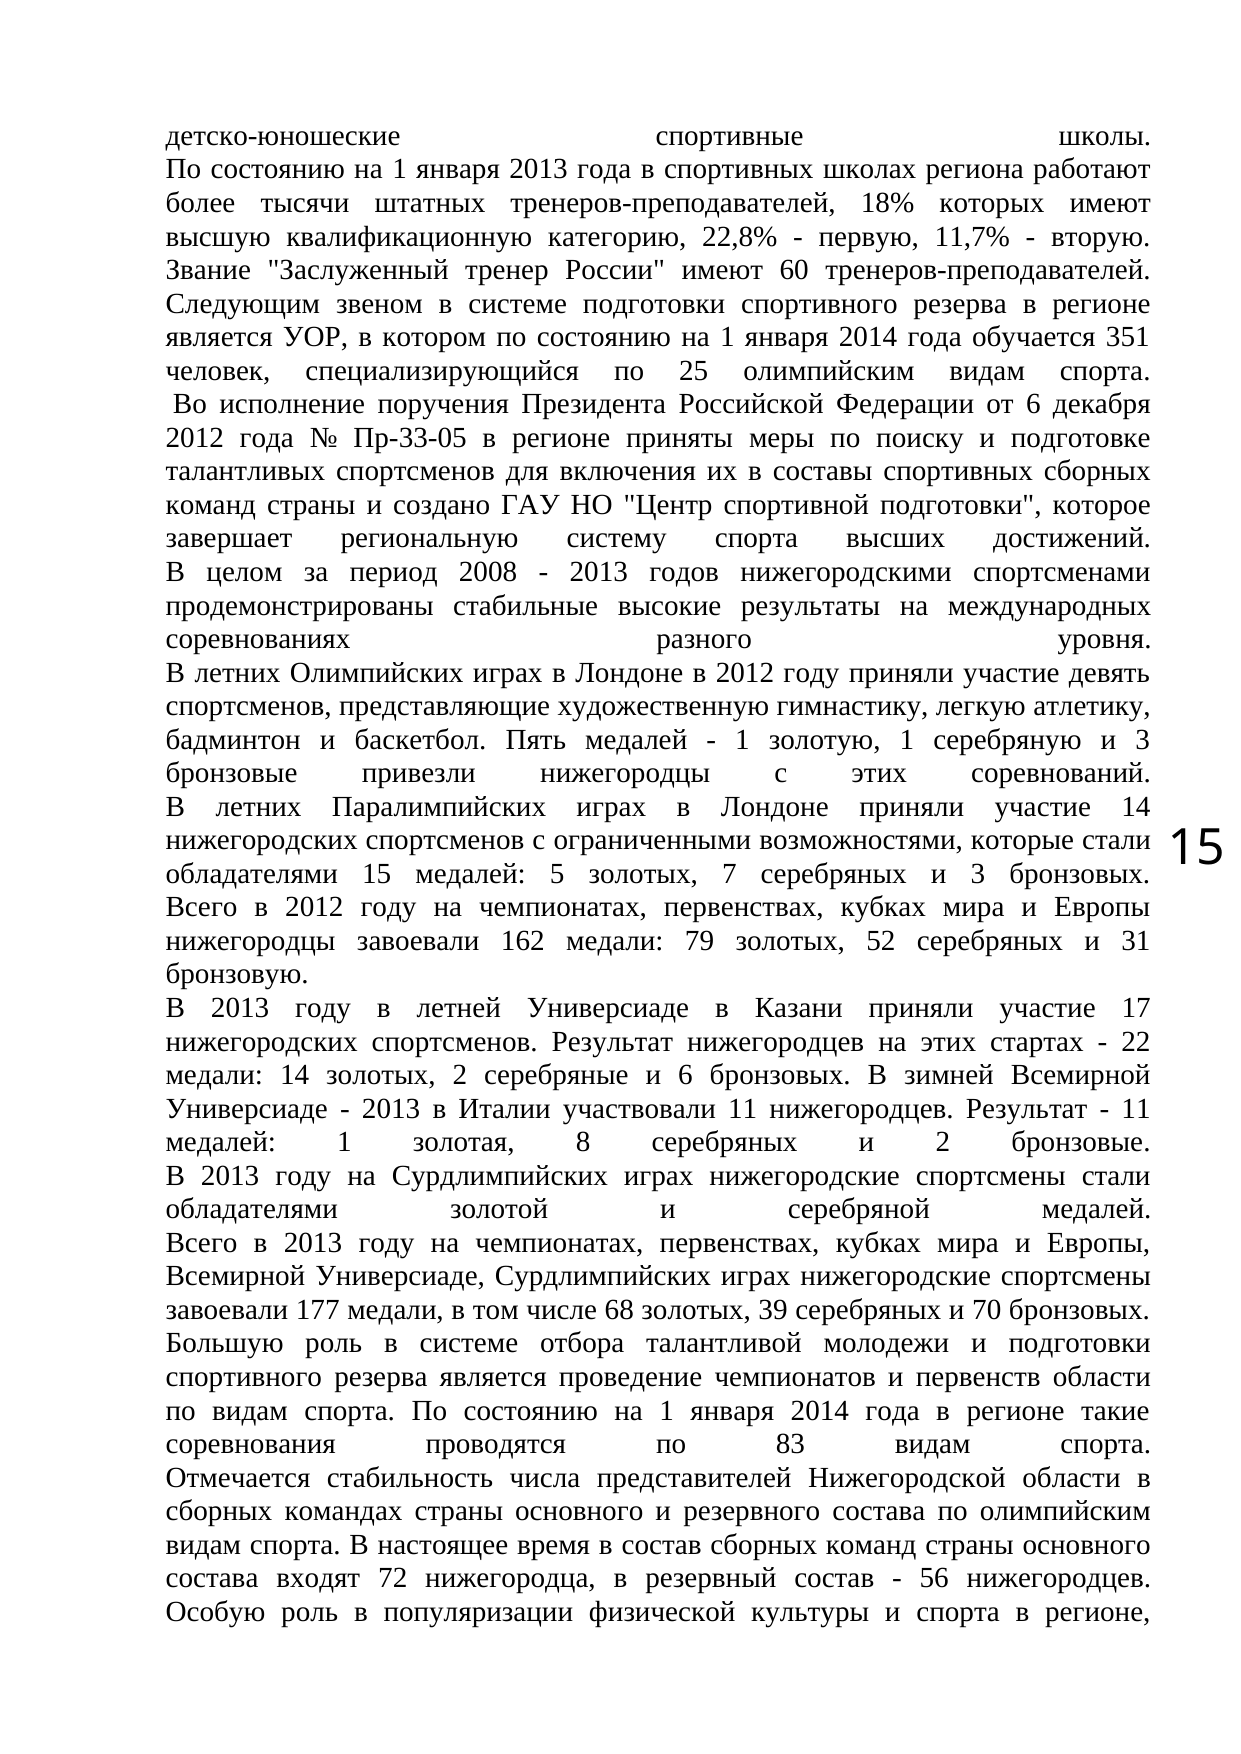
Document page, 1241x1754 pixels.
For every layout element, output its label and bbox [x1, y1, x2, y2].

text [165, 118, 1152, 1627]
